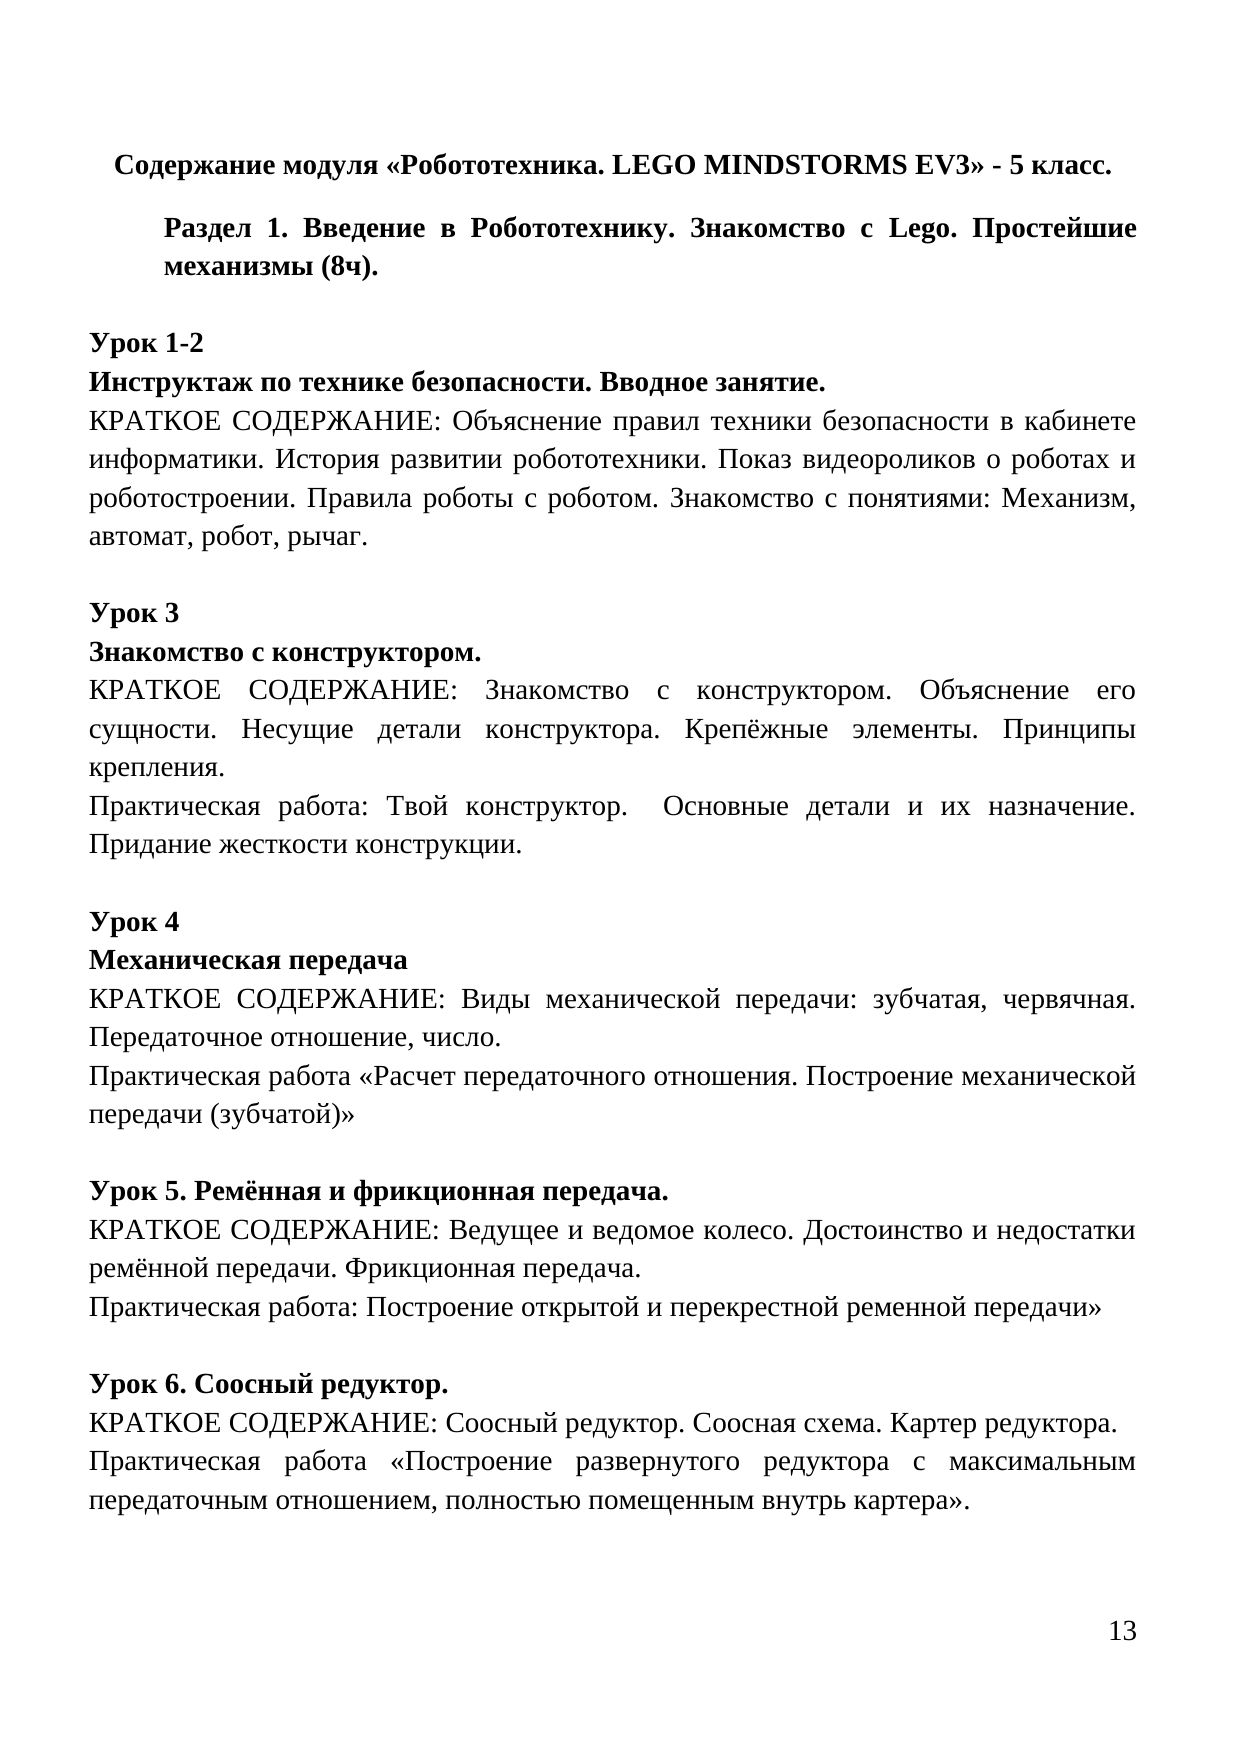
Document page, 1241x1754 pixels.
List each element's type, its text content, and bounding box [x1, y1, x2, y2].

text Практическая работа: Твой конструктор. Основные детали и их назначение. Придание жесткости конструкции. [88, 788, 1137, 860]
text Урок 1-2 [88, 326, 1137, 359]
text Содержание модуля «Робототехника. LEGO MINDSTORMS EV3» - 5 класс. [88, 147, 1137, 181]
text Инструктаж по технике безопасности. Вводное занятие. [88, 364, 1137, 398]
text Механическая передача [88, 942, 1137, 976]
text Урок 4 [88, 904, 1137, 937]
text Практическая работа: Построение открытой и перекрестной ременной передачи» [88, 1289, 1137, 1323]
text КРАТКОЕ СОДЕРЖАНИЕ: Виды механической передачи: зубчатая, червячная. Передаточное отношение, число. [88, 981, 1137, 1053]
text Урок 6. Соосный редуктор. [88, 1366, 1137, 1400]
text Урок 3 [88, 595, 1137, 629]
text КРАТКОЕ СОДЕРЖАНИЕ: Соосный редуктор. Соосная схема. Картер редуктора. [88, 1405, 1137, 1438]
text КРАТКОЕ СОДЕРЖАНИЕ: Объяснение правил техники безопасности в кабинете информатики. История развитии робототехники. Показ видеороликов о роботах и роботостроении. Правила роботы с роботом. Знакомство с понятиями: Механизм, автомат, робот, рычаг. [88, 403, 1137, 552]
text КРАТКОЕ СОДЕРЖАНИЕ: Ведущее и ведомое колесо. Достоинство и недостатки ремённой передачи. Фрикционная передача. [88, 1212, 1137, 1284]
text Урок 5. Ремённая и фрикционная передача. [88, 1173, 1137, 1207]
list Раздел 1. Введение в Робототехнику. Знакомство с Lego. Простейшие механизмы (8ч). [163, 210, 1137, 282]
text КРАТКОЕ СОДЕРЖАНИЕ: Знакомство с конструктором. Объяснение его сущности. Несущие детали конструктора. Крепёжные элементы. Принципы крепления. [88, 672, 1137, 783]
text Практическая работа «Расчет передаточного отношения. Построение механической передачи (зубчатой)» [88, 1058, 1137, 1130]
text Знакомство с конструктором. [88, 634, 1137, 667]
text Практическая работа «Построение развернутого редуктора с максимальным передаточным отношением, полностью помещенным внутрь картера». [88, 1443, 1137, 1515]
